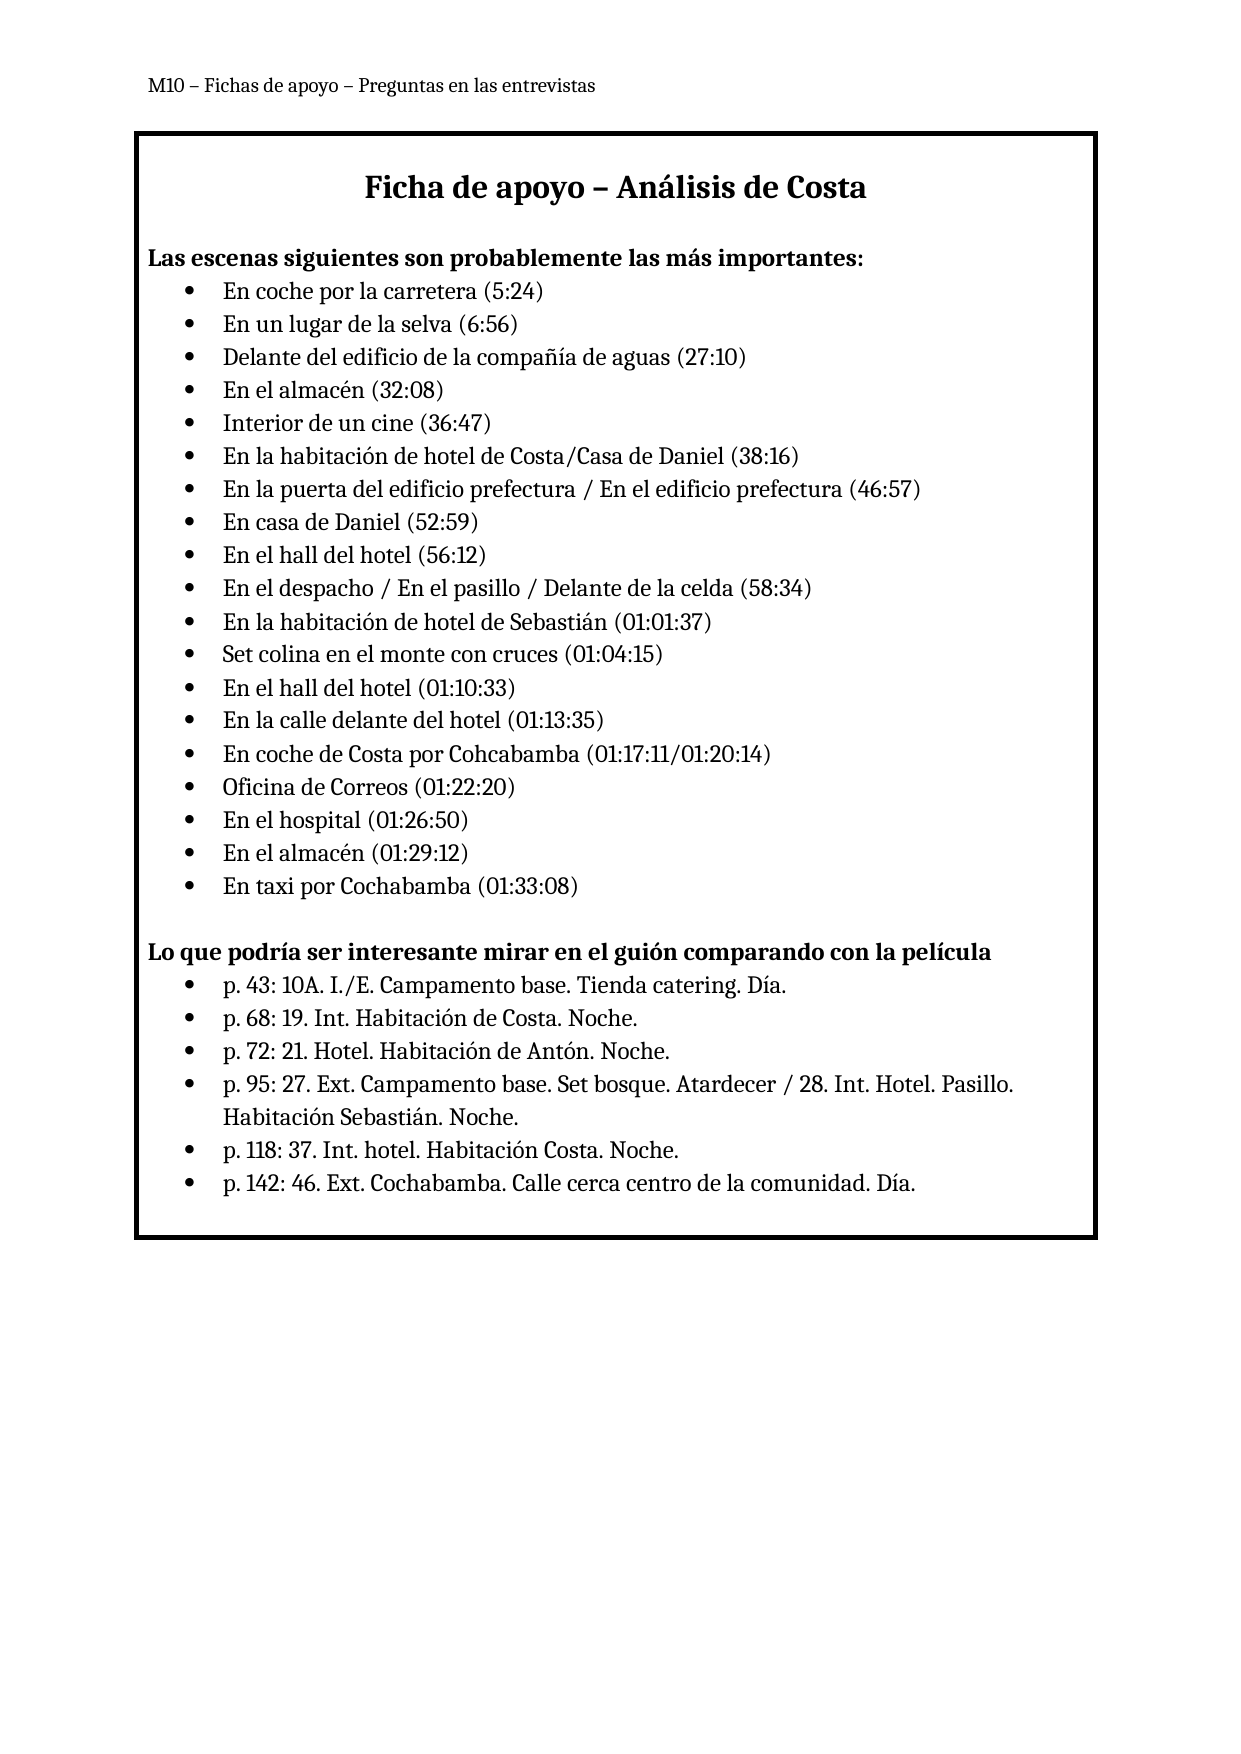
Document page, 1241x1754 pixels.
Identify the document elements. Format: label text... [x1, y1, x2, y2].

table_header Ficha de apoyo – Análisis de Costa [139, 136, 1093, 211]
table_cell Las escenas siguientes son probablemente las más importantes: En coche por la carretera (5:24) En un lugar de la selva (6:56) Delante del edificio de la compañía de aguas (27:10) En el almacén (32:08) Interior de un cine (36:47) En la habitación de hotel de Costa/Casa de Daniel (38:16) En la puerta del edificio prefectura / En el edificio prefectura (46:57) En casa de Daniel (52:59) En el hall del hotel (56:12) En el despacho / En el pasillo / Delante de la celda (58:34) En la habitación de hotel de Sebastián (01:01:37) Set colina en el monte con cruces (01:04:15) En el hall del hotel (01:10:33) En la calle delante del hotel (01:13:35) En coche de Costa por Cohcabamba (01:17:11/01:20:14) Oficina de Correos (01:22:20) En el hospital (01:26:50) En el almacén (01:29:12) En taxi por Cochabamba (01:33:08) Lo que podría ser interesante mirar en el guión comparando con la película p. 43: 10A. I./E. Campamento base. Tienda catering. Día. p. 68: 19. Int. Habitación de Costa. Noche. p. 72: 21. Hotel. Habitación de Antón. Noche. p. 95: 27. Ext. Campamento base. Set bosque. Atardecer / 28. Int. Hotel. Pasillo. Habitación Sebastián. Noche. p. 118: 37. Int. hotel. Habitación Costa. Noche. p. 142: 46. Ext. Cochabamba. Calle cerca centro de la comunidad. Día. [139, 211, 1093, 1235]
